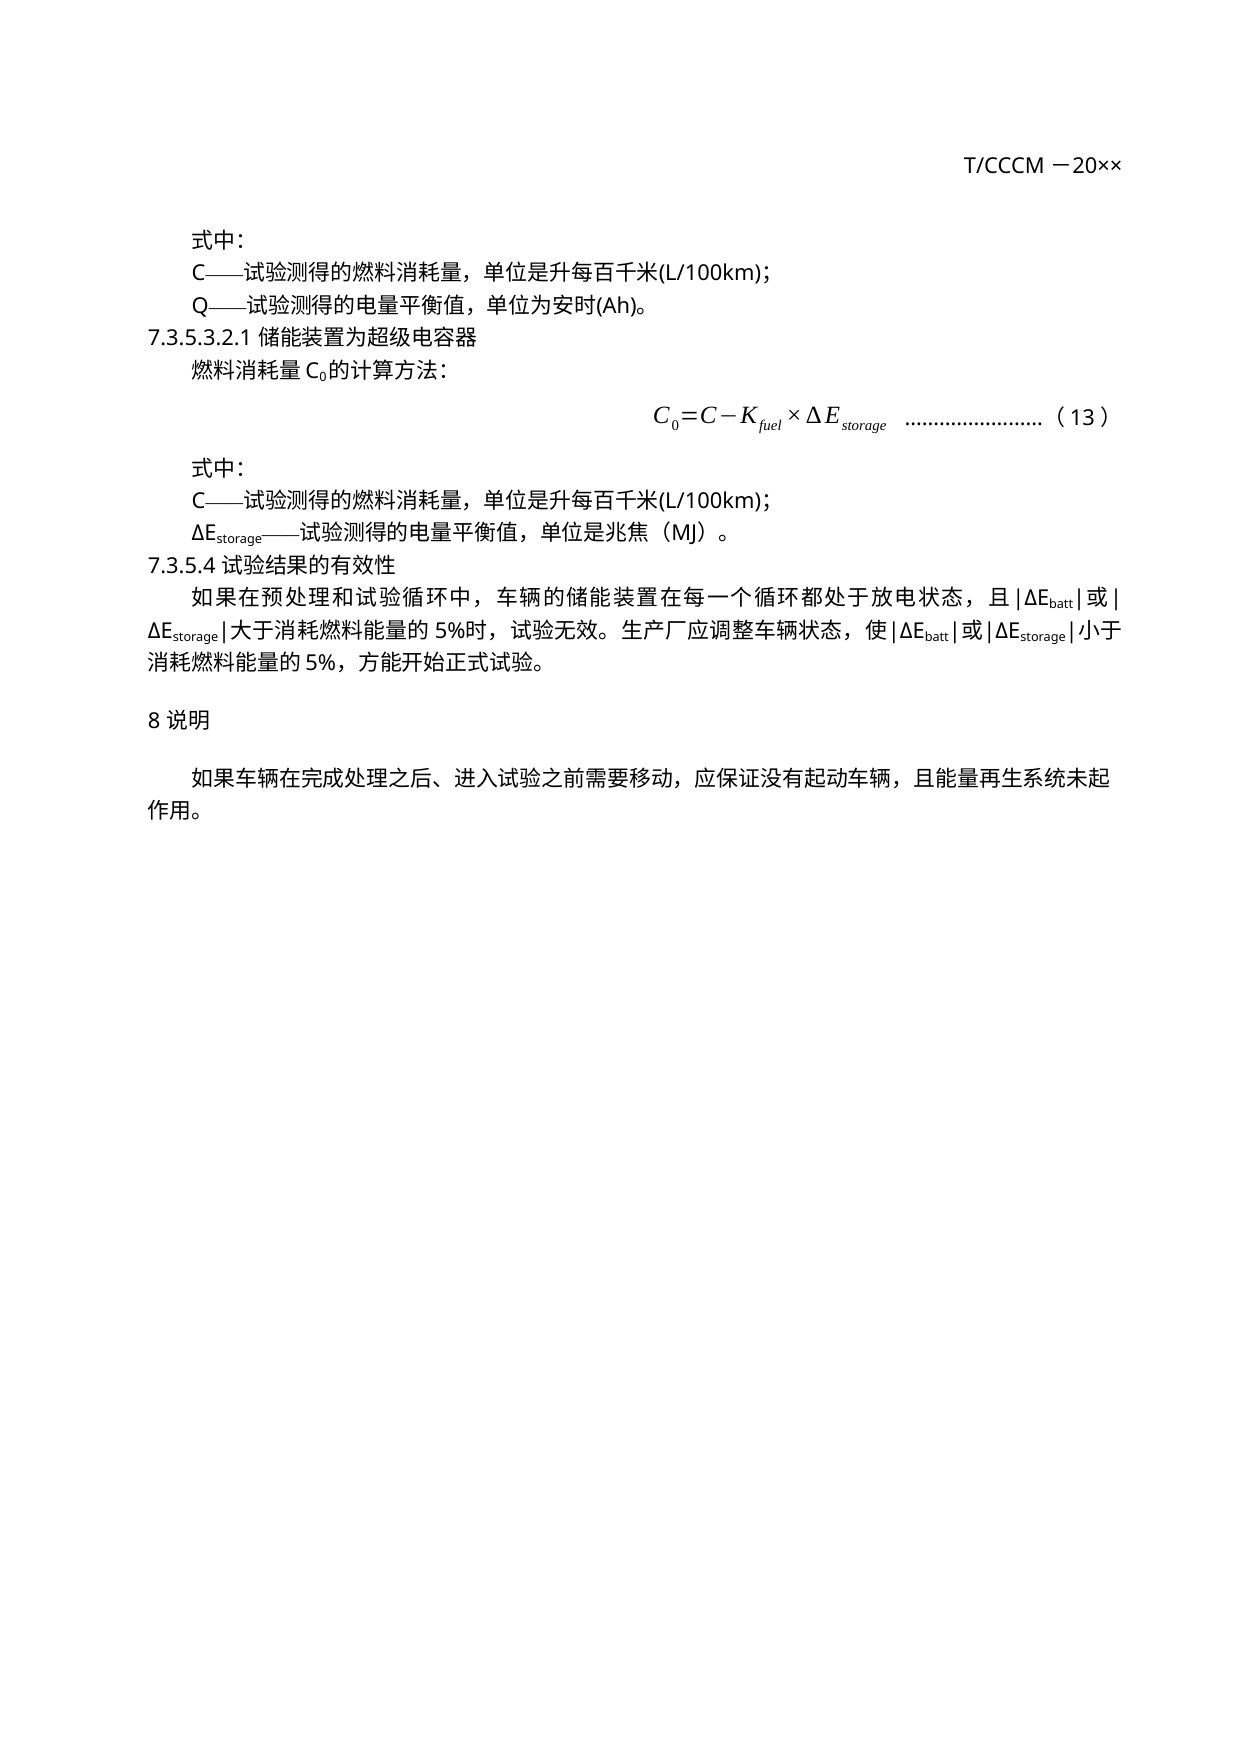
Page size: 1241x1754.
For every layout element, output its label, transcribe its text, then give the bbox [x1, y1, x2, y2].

text 7.3.5.4 试验结果的有效性 [148, 548, 1122, 580]
text C——试验测得的燃料消耗量，单位是升每百千米(L/100km)； [148, 255, 1122, 288]
text C——试验测得的燃料消耗量，单位是升每百千米(L/100km)； [148, 483, 1122, 515]
text ……………………（ 13 ） [148, 385, 1122, 450]
text 式中： [148, 223, 1122, 255]
text 式中： [148, 450, 1122, 483]
text 7.3.5.3.2.1 储能装置为超级电容器 [148, 320, 1122, 353]
text Q——试验测得的电量平衡值，单位为安时(Ah)。 [148, 288, 1122, 320]
text ΔEstorage——试验测得的电量平衡值，单位是兆焦（MJ）。 [148, 515, 1122, 548]
text 如果车辆在完成处理之后、进入试验之前需要移动，应保证没有起动车辆，且能量再生系统未起作用。 [148, 760, 1122, 825]
list 8 说明 [148, 703, 1122, 735]
text 燃料消耗量C0的计算方法： [148, 353, 1122, 385]
text 如果在预处理和试验循环中，车辆的储能装置在每一个循环都处于放电状态，且|ΔEbatt|或|ΔEstorage|大于消耗燃料能量的5%时，试验无效。生产厂应调整车辆状态，使|ΔEbatt|或|ΔEstorage|小于消耗燃料能量的5%，方能开始正式试验。 [148, 580, 1122, 678]
